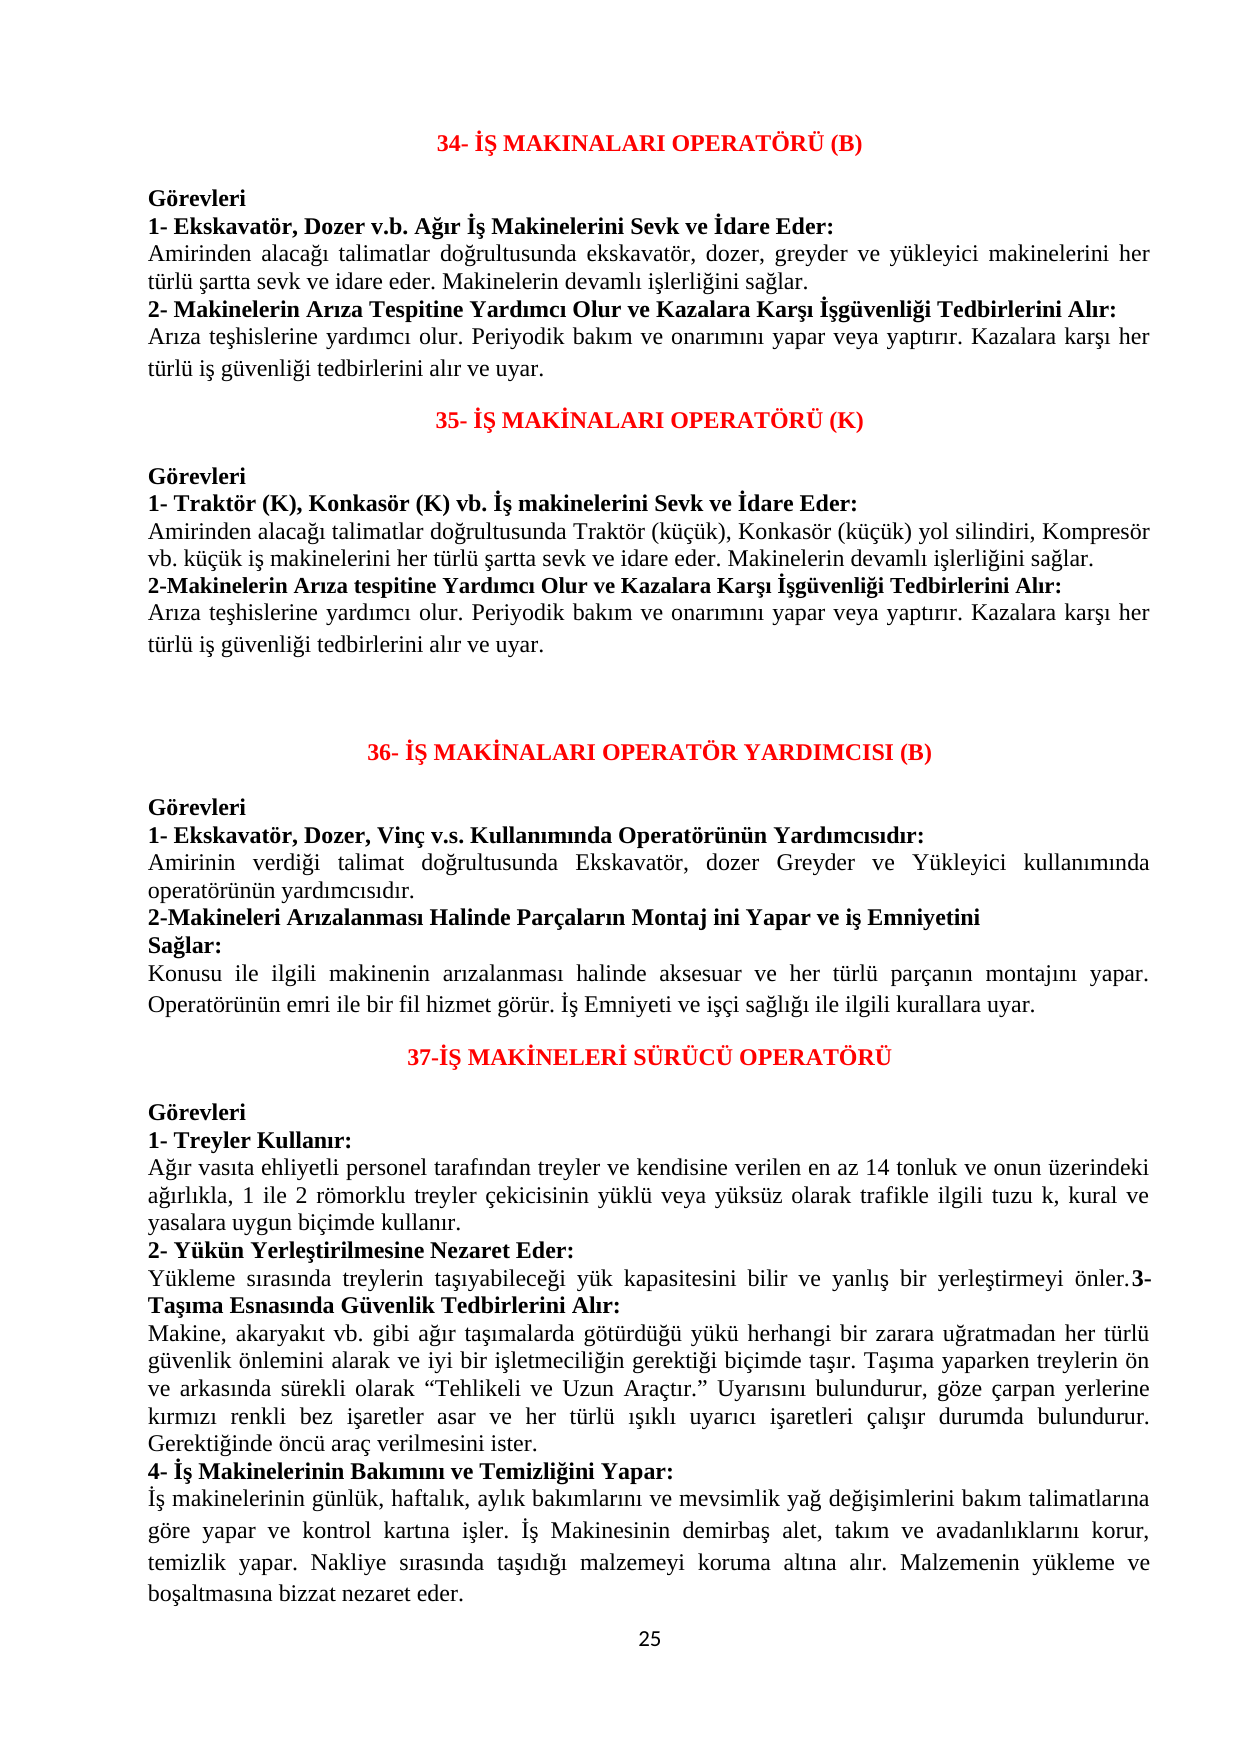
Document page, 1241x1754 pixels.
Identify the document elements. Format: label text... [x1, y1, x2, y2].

text 2- Makinelerin Arıza Tespitine Yardımcı Olur ve Kazalara Karşı İşgüvenliği Tedbirlerini Alır: [148, 295, 1152, 322]
text Arıza teşhislerine yardımcı olur. Periyodik bakım ve onarımını yapar veya yaptırır. Kazalara karşı her türlü iş güvenliği tedbirlerini alır ve uyar. [148, 322, 1152, 382]
text Görevleri [148, 1098, 1152, 1126]
text 36- İŞ MAKİNALARI OPERATÖR YARDIMCISI (B) [148, 738, 1152, 765]
text Amirinden alacağı talimatlar doğrultusunda Traktör (küçük), Konkasör (küçük) yol silindiri, Kompresör vb. küçük iş makinelerini her türlü şartta sevk ve idare eder. Makinelerin devamlı işlerliğini sağlar. [148, 517, 1152, 572]
text Görevleri [148, 184, 1152, 212]
text Sağlar: [148, 931, 1152, 959]
text Konusu ile ilgili makinenin arızalanması halinde aksesuar ve her türlü parçanın montajını yapar. Operatörünün emri ile bir fil hizmet görür. İş Emniyeti ve işçi sağlığı ile ilgili kurallara uyar. [148, 959, 1152, 1018]
text Yükleme sırasında treylerin taşıyabileceği yük kapasitesini bilir ve yanlış bir yerleştirmeyi önler.3- Taşıma Esnasında Güvenlik Tedbirlerini Alır: [148, 1264, 1152, 1319]
text 1- Ekskavatör, Dozer, Vinç v.s. Kullanımında Operatörünün Yardımcısıdır: [148, 821, 1152, 848]
text Ağır vasıta ehliyetli personel tarafından treyler ve kendisine verilen en az 14 tonluk ve onun üzerindeki ağırlıkla, 1 ile 2 römorklu treyler çekicisinin yüklü veya yüksüz olarak trafikle ilgili tuzu k, kural ve yasalara uygun biçimde kullanır. [148, 1153, 1152, 1236]
text Görevleri [148, 462, 1152, 489]
text 4- İş Makinelerinin Bakımını ve Temizliğini Yapar: [148, 1457, 1152, 1484]
text İş makinelerinin günlük, haftalık, aylık bakımlarını ve mevsimlik yağ değişimlerini bakım talimatlarına göre yapar ve kontrol kartına işler. İş Makinesinin demirbaş alet, takım ve avadanlıklarını korur, temizlik yapar. Nakliye sırasında taşıdığı malzemeyi koruma altına alır. Malzemenin yükleme ve boşaltmasına bizzat nezaret eder. [148, 1484, 1152, 1607]
text Amirinden alacağı talimatlar doğrultusunda ekskavatör, dozer, greyder ve yükleyici makinelerini her türlü şartta sevk ve idare eder. Makinelerin devamlı işlerliğini sağlar. [148, 239, 1152, 295]
text 2-Makinelerin Arıza tespitine Yardımcı Olur ve Kazalara Karşı İşgüvenliği Tedbirlerini Alır: [148, 572, 1152, 598]
text Arıza teşhislerine yardımcı olur. Periyodik bakım ve onarımını yapar veya yaptırır. Kazalara karşı her türlü iş güvenliği tedbirlerini alır ve uyar. [148, 598, 1152, 658]
text Görevleri [148, 793, 1152, 821]
text 34- İŞ MAKINALARI OPERATÖRÜ (B) [148, 129, 1152, 157]
text Amirinin verdiği talimat doğrultusunda Ekskavatör, dozer Greyder ve Yükleyici kullanımında operatörünün yardımcısıdır. [148, 848, 1152, 903]
text 37-İŞ MAKİNELERİ SÜRÜCÜ OPERATÖRÜ [148, 1043, 1152, 1070]
text Makine, akaryakıt vb. gibi ağır taşımalarda götürdüğü yükü herhangi bir zarara uğratmadan her türlü güvenlik önlemini alarak ve iyi bir işletmeciliğin gerektiği biçimde taşır. Taşıma yaparken treylerin ön ve arkasında sürekli olarak “Tehlikeli ve Uzun Araçtır.” Uyarısını bulundurur, göze çarpan yerlerine kırmızı renkli bez işaretler asar ve her türlü ışıklı uyarıcı işaretleri çalışır durumda bulundurur. Gerektiğinde öncü araç verilmesini ister. [148, 1319, 1152, 1457]
text 2-Makineleri Arızalanması Halinde Parçaların Montaj ini Yapar ve iş Emniyetini [148, 903, 1152, 931]
text 1- Ekskavatör, Dozer v.b. Ağır İş Makinelerini Sevk ve İdare Eder: [148, 212, 1152, 239]
text 35- İŞ MAKİNALARI OPERATÖRÜ (K) [148, 406, 1152, 434]
text 2- Yükün Yerleştirilmesine Nezaret Eder: [148, 1236, 1152, 1264]
text 1- Treyler Kullanır: [148, 1126, 1152, 1153]
text 1- Traktör (K), Konkasör (K) vb. İş makinelerini Sevk ve İdare Eder: [148, 489, 1152, 517]
